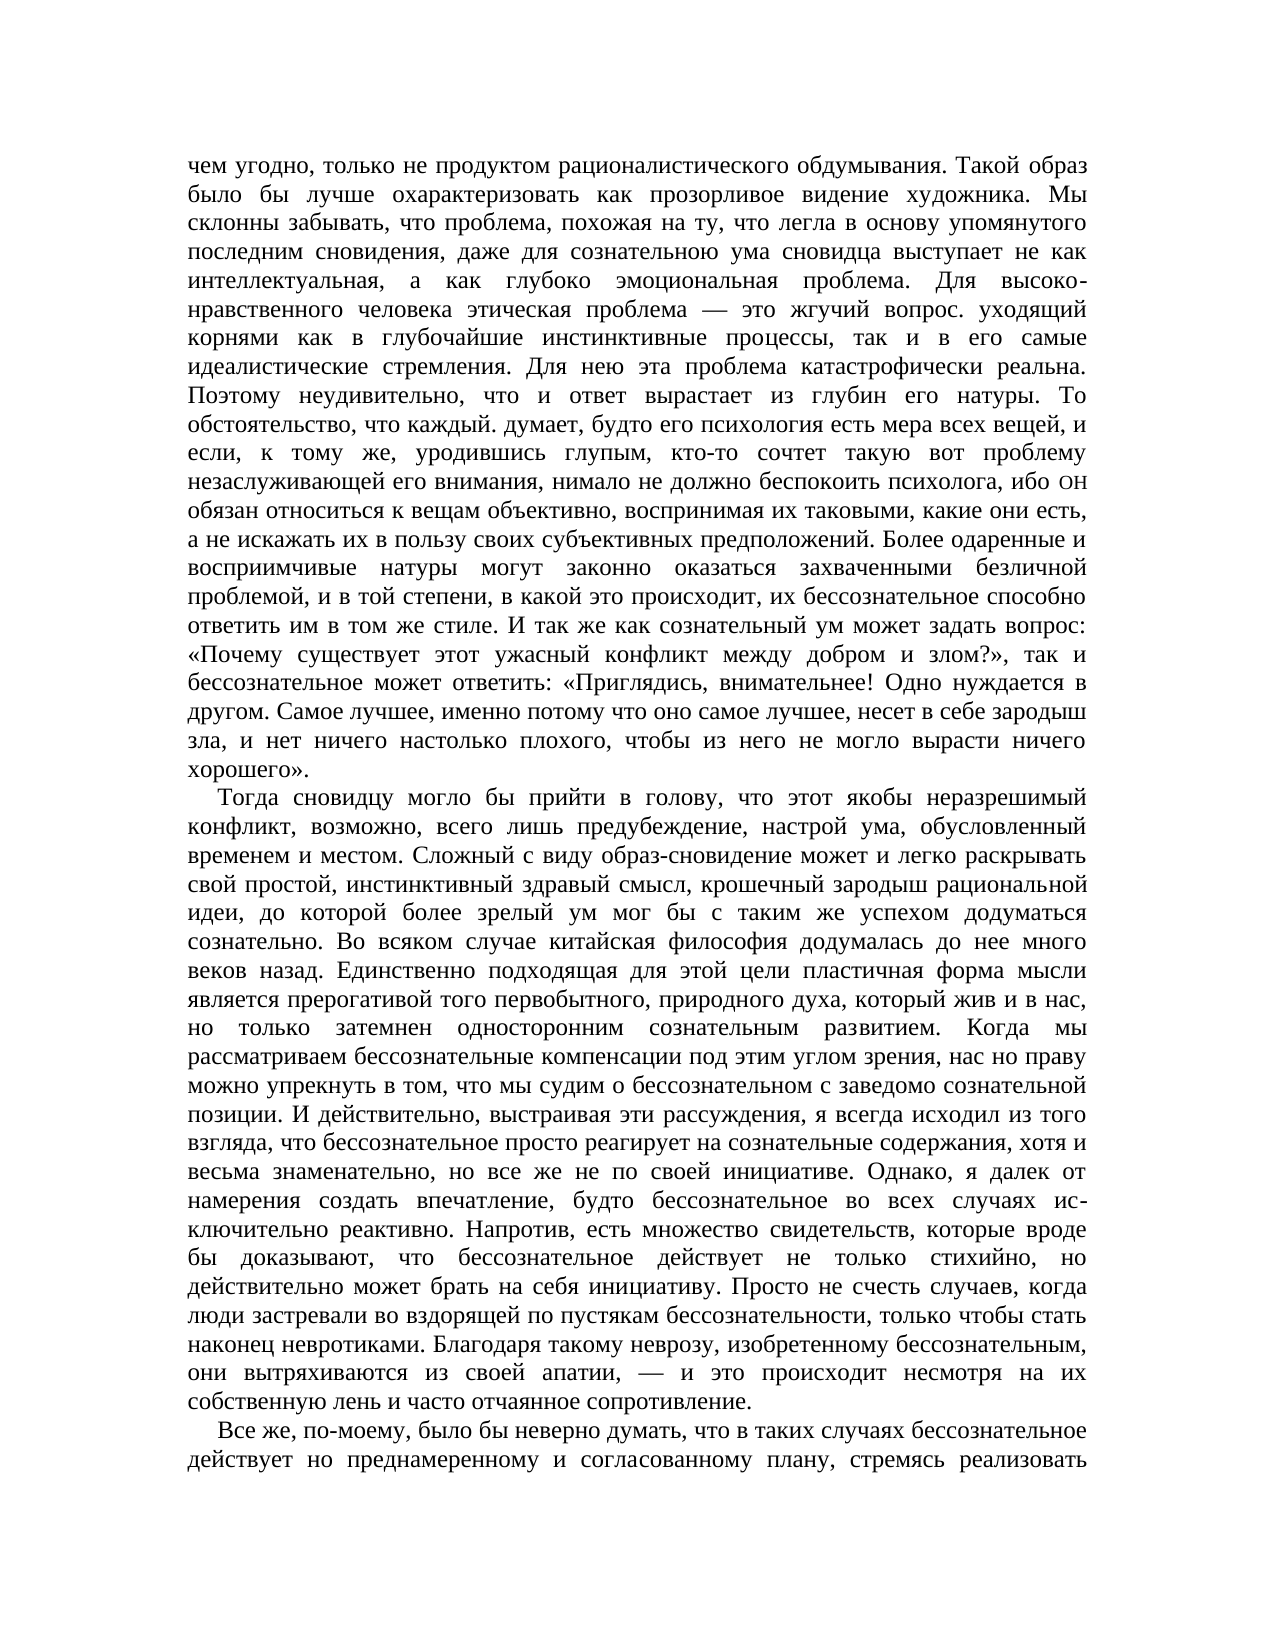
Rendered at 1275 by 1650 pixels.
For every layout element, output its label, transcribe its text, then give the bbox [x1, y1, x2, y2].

text Тогда сновидцу могло бы прийти в голову, что этот якобы неразрешимый конфликт, возможно, всего лишь предубеждение, настрой ума, обусловленный временем и местом. Сложный с виду образ-сновидение может и легко раскрывать свой простой, инстинктивный здравый смысл, крошечный зародыш рациональной идеи, до которой более зрелый ум мог бы с таким же успехом додуматься сознательно. Во всяком случае китайская философия додумалась до нее много веков назад. Единственно подходящая для этой цели пластичная форма мысли является прерогативой того первобытного, природного духа, который жив и в нас, но только затемнен односторонним сознательным развитием. Когда мы рассматриваем бессознательные компенсации под этим углом зрения, нас но праву можно упрекнуть в том, что мы судим о бессознательном с заведомо сознательной позиции. И действительно, выстраивая эти рассуждения, я всегда исходил из того взгляда, что бессознательное просто реагирует на сознательные содержания, хотя и весьма знаменательно, но все же не по своей инициативе. Однако, я далек от намерения создать впечатление, будто бессознательное во всех случаях исключительно реактивно. Напротив, есть множество свидетельств, которые вроде бы доказывают, что бессознательное действует не только стихийно, но действительно может брать на себя инициативу. Просто не счесть случаев, когда люди застревали во вздорящей по пустякам бессознательности, только чтобы стать наконец невротиками. Благодаря такому неврозу, изобретенному бессознательным, они вытряхиваются из своей апатии, — и это происходит несмотря на их собственную лень и часто отчаянное сопротивление. [187, 782, 1087, 1415]
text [187, 1415, 1087, 1472]
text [187, 150, 1087, 782]
